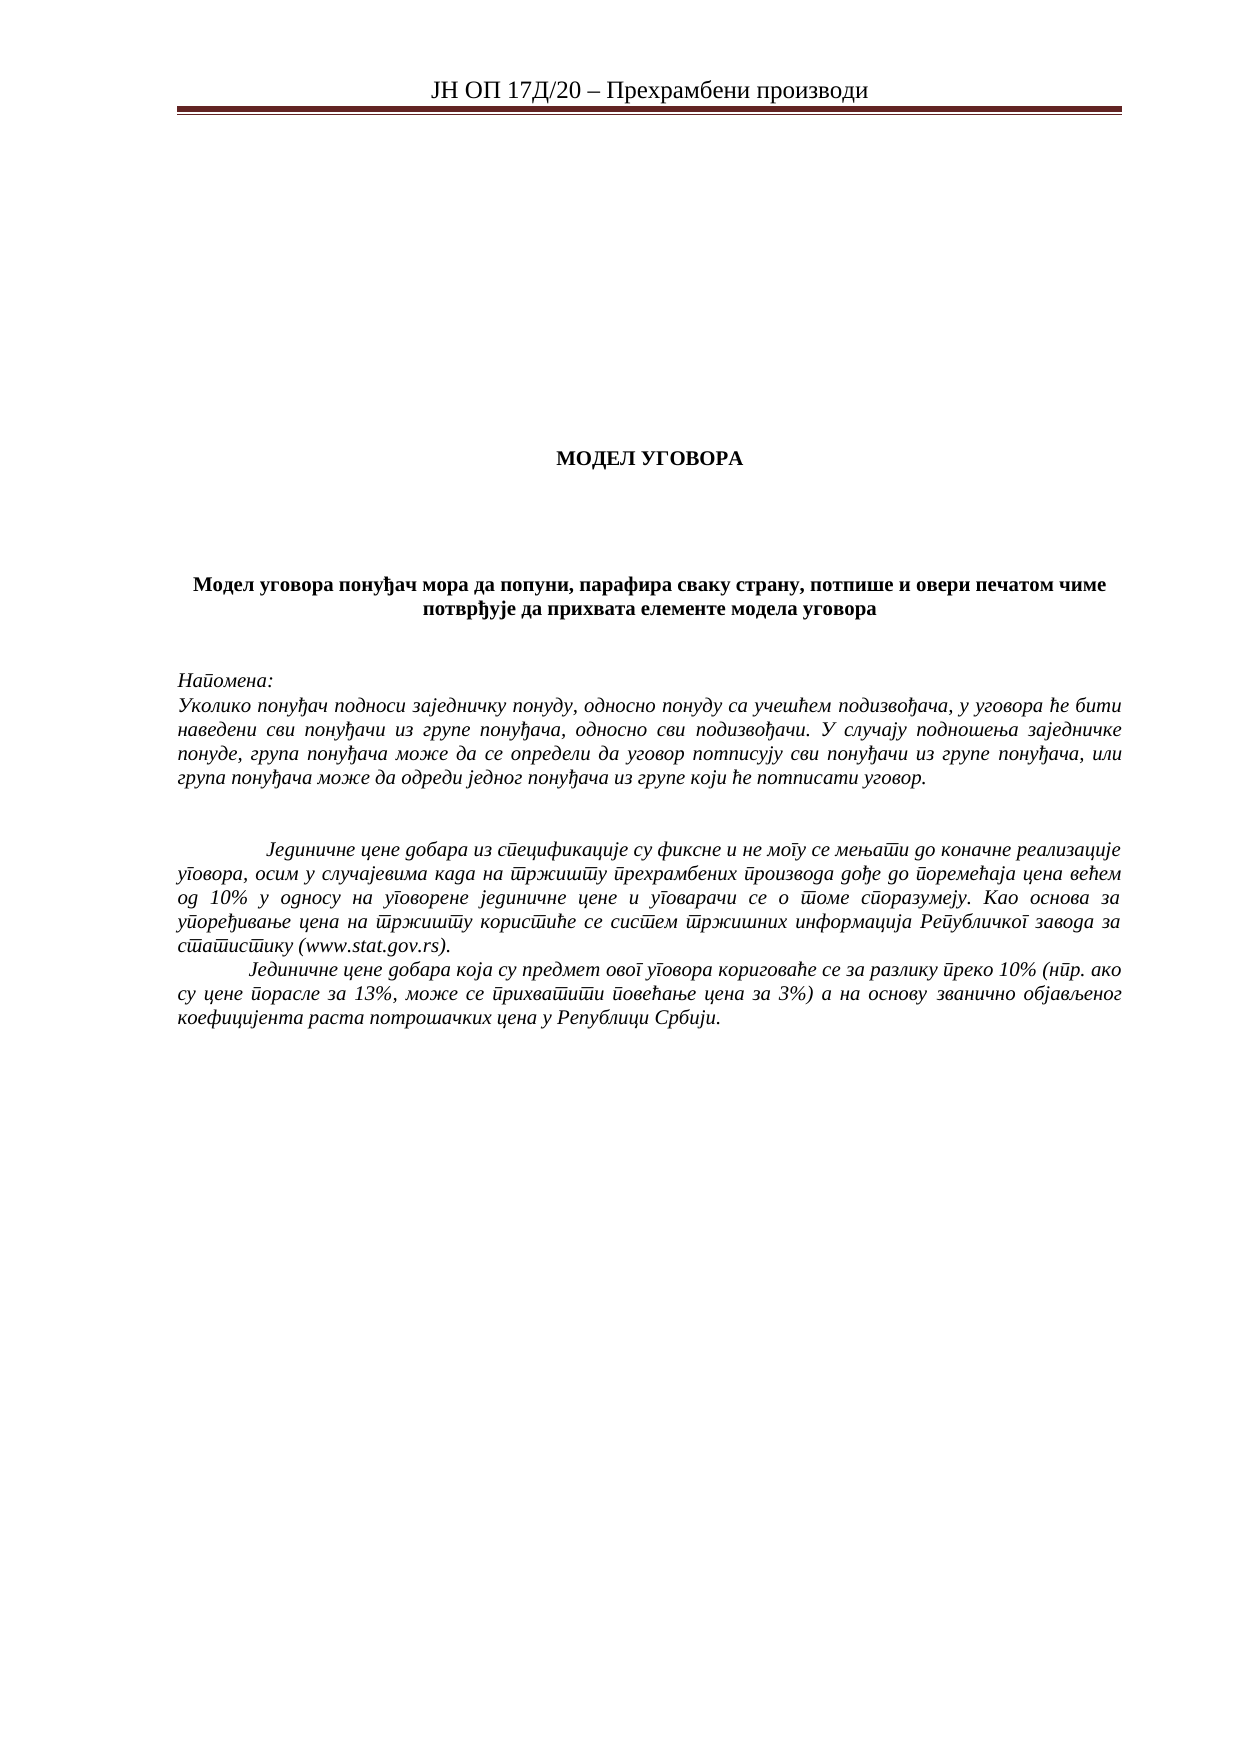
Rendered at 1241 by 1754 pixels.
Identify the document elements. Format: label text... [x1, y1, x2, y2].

text Уколико понуђач подноси заједничку понуду, односно понуду са учешћем подизвођача, у уговора ће бити наведени сви понуђачи из групе понуђача, односно сви подизвођачи. У случају подношења заједничке понуде, група понуђача може да се определи да уговор потписују сви понуђачи из групе понуђача, или група понуђача може да одреди једног понуђача из групе који ће потписати уговор. [177, 692, 1122, 789]
subtitle МОДЕЛ УГОВОРА [177, 446, 1122, 470]
text Јединичне цене добара која су предмет овог уговора кориговаће се за разлику преко 10% (нпр. ако су цене порасле за 13%, може се прихватити повећање цена за 3%) а на основу званично објављеног коефицијента раста потрошачких цена у Републици Србији. [177, 957, 1122, 1029]
text Напомена: [177, 668, 1122, 692]
text Јединичне цене добара из спецификације су фиксне и не могу се мењати до коначне реализације уговора, осим у случајевима када на тржишту прехрамбених производа дође до поремећаја цена већем од 10% у односу на уговорене јединичне цене и уговарачи се о томе споразумеју. Као основа за упоређивање цена на тржишту користиће се систем тржишних информација Републичког завода за статистику (www.stat.gov.rs). [177, 837, 1122, 957]
text Модел уговора понуђач мора да попуни, парафира сваку страну, потпише и овери печатом чиме потврђује да прихвата елементе модела уговора [177, 572, 1122, 620]
